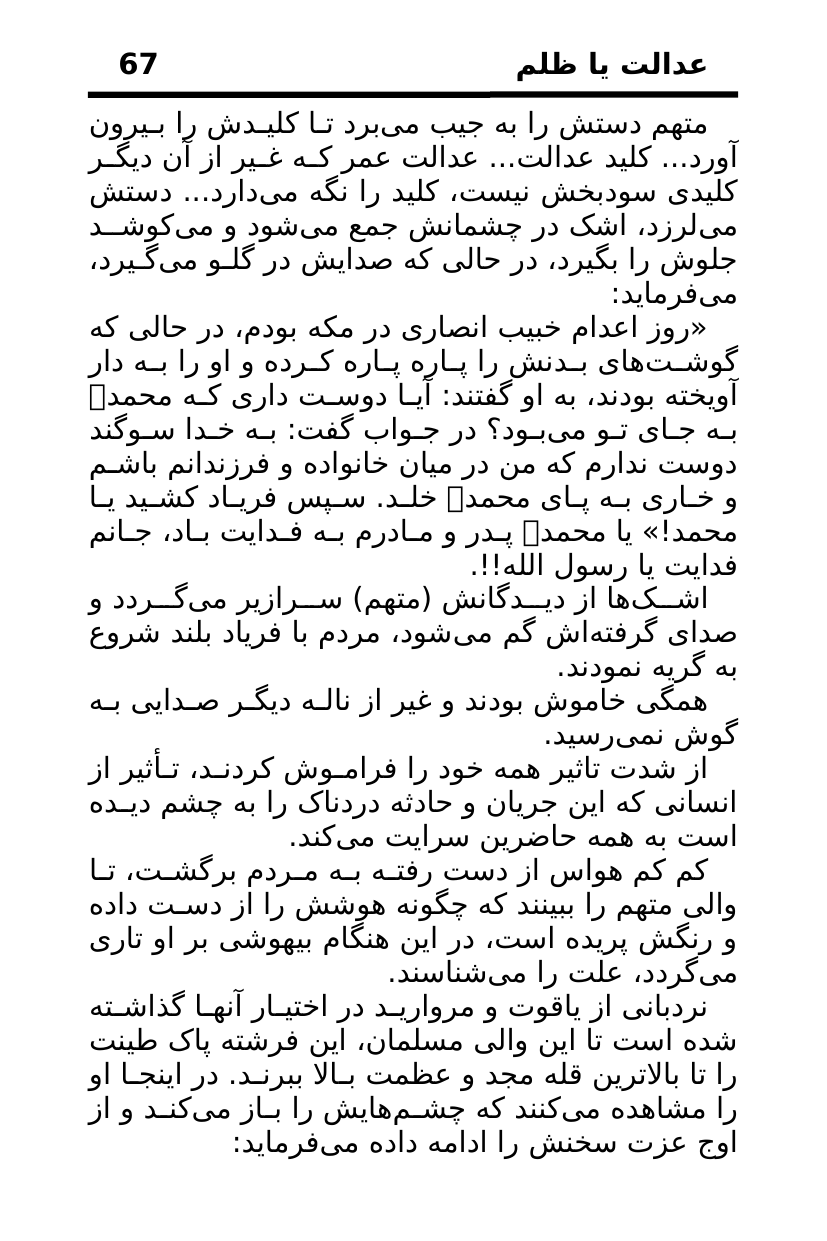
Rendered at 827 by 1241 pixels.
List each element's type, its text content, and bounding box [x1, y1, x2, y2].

text از شدت تاثیر همه خود را فراموش کردند، تأثیر از انسانی که این جریان و حادثه دردناک را به چشم دیده است به همه حاضرین سرایت می‌کند. [89, 752, 738, 853]
text متهم دستش را به جیب می‌برد تا کلیدش را بیرون آورد... کلید عدالت... عدالت عمر که غیر از آن دیگر کلیدی سودبخش نیست، کلید را نگه می‌دارد... دستش می‌لرزد، اشک در چشمانش جمع می‌شود و می‌کوشد جلوش را بگیرد، در حالی که صدایش در گلو می‌گیرد، می‌فرماید: [89, 106, 738, 310]
text اشک‌ها از دیدگانش (متهم) سرازیر می‌گردد و صدای گرفته‌اش گم می‌شود، مردم با فریاد بلند شروع به گریه نمودند. [89, 582, 738, 684]
text نردبانی از یاقوت و مروارید در اختیار آنها گذاشته شده است تا این والی مسلمان، این فرشته پاک طینت را تا بالاترین قله مجد و عظمت بالا ببرند. در اینجا او را مشاهده می‌کنند که چشم‌هایش را باز می‌کند و از اوج عزت سخنش را ادامه داده می‌فرماید: [89, 989, 738, 1159]
text «روز اعدام خبیب انصاری در مکه بودم، در حالی که گوشت‌های بدنش را پاره پاره کرده و او را به دار آویخته بودند، به او گفتند: آیا دوست داری که محمد به جای تو می‌بود؟ در جواب گفت: به خدا سوگند دوست ندارم که من در میان خانواده و فرزندانم باشم و خاری به پای محمد خلد. سپس فریاد کشید یا محمد!» یا محمد پدر و مادرم به فدایت باد، جانم فدایت یا رسول الله!!. [89, 310, 738, 582]
text کم کم هواس از دست رفته به مردم برگشت، تا والی متهم را ببینند که چگونه هوشش را از دست داده و رنگش پریده است، در این هنگام بیهوشی بر او تاری می‌گردد، علت را می‌شناسند. [89, 853, 738, 989]
text همگی خاموش بودند و غیر از ناله دیگر صدایی به گوش نمی‌رسید. [89, 684, 738, 752]
